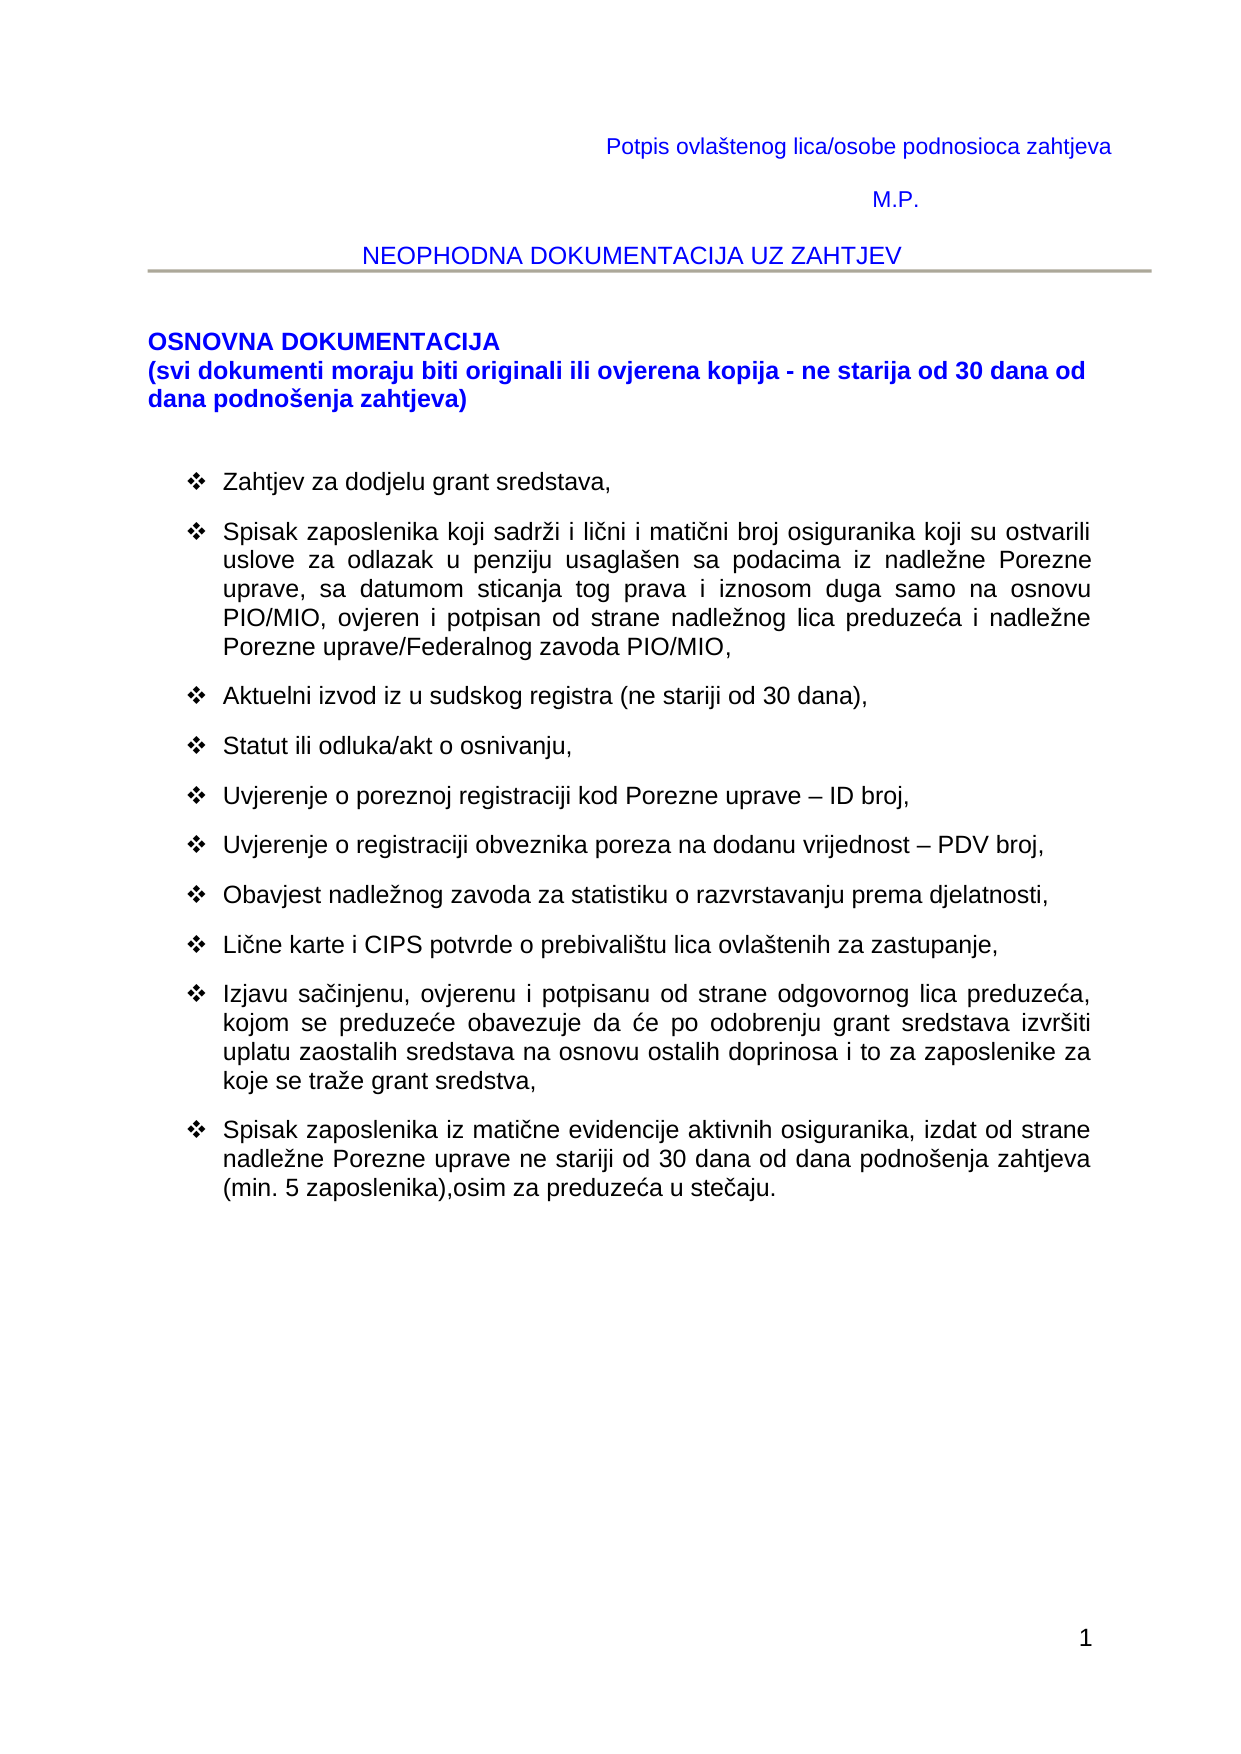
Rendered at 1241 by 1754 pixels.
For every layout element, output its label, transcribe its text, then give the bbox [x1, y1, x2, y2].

list Uvjerenje o poreznoj registraciji kod Porezne uprave – ID broj, [185, 781, 1092, 809]
text Potpis ovlaštenog lica/osobe podnosioca zahtjeva [148, 133, 1116, 159]
list Aktuelni izvod iz u sudskog registra (ne stariji od 30 dana), [185, 681, 1092, 710]
list Zahtjev za dodjelu grant sredstava, [185, 467, 1092, 496]
list Lične karte i CIPS potvrde o prebivalištu lica ovlaštenih za zastupanje, [185, 930, 1092, 959]
text (svi dokumenti moraju biti originali ili ovjerena kopija - ne starija od 30 dana od dana podnošenja zahtjeva) [148, 356, 1116, 413]
list Spisak zaposlenika iz matične evidencije aktivnih osiguranika, izdat od strane nadležne Porezne uprave ne stariji od 30 dana od dana podnošenja zahtjeva (min. 5 zaposlenika),osim za preduzeća u stečaju. [185, 1115, 1092, 1202]
list Obavjest nadležnog zavoda za statistiku o razvrstavanju prema djelatnosti, [185, 880, 1092, 909]
text M.P. [148, 186, 1116, 212]
list Statut ili odluka/akt o osnivanju, [185, 731, 1092, 760]
text NEOPHODNA DOKUMENTACIJA UZ ZAHTJEV [148, 241, 1116, 269]
text OSNOVNA DOKUMENTACIJA [148, 327, 1116, 356]
list Uvjerenje o registraciji obveznika poreza na dodanu vrijednost – PDV broj, [185, 830, 1092, 859]
list Spisak zaposlenika koji sadrži i lični i matični broj osiguranika koji su ostvarili uslove za odlazak u penziju usaglašen sa podacima iz nadležne Porezne uprave, sa datumom sticanja tog prava i iznosom duga samo na osnovu PIO/MIO, ovjeren i potpisan od strane nadležnog lica preduzeća i nadležne Porezne uprave/Federalnog zavoda PIO/MIO, [185, 517, 1092, 661]
list Izjavu sačinjenu, ovjerenu i potpisanu od strane odgovornog lica preduzeća, kojom se preduzeće obavezuje da će po odobrenju grant sredstava izvršiti uplatu zaostalih sredstava na osnovu ostalih doprinosa i to za zaposlenike za koje se traže grant sredstva, [185, 979, 1092, 1094]
